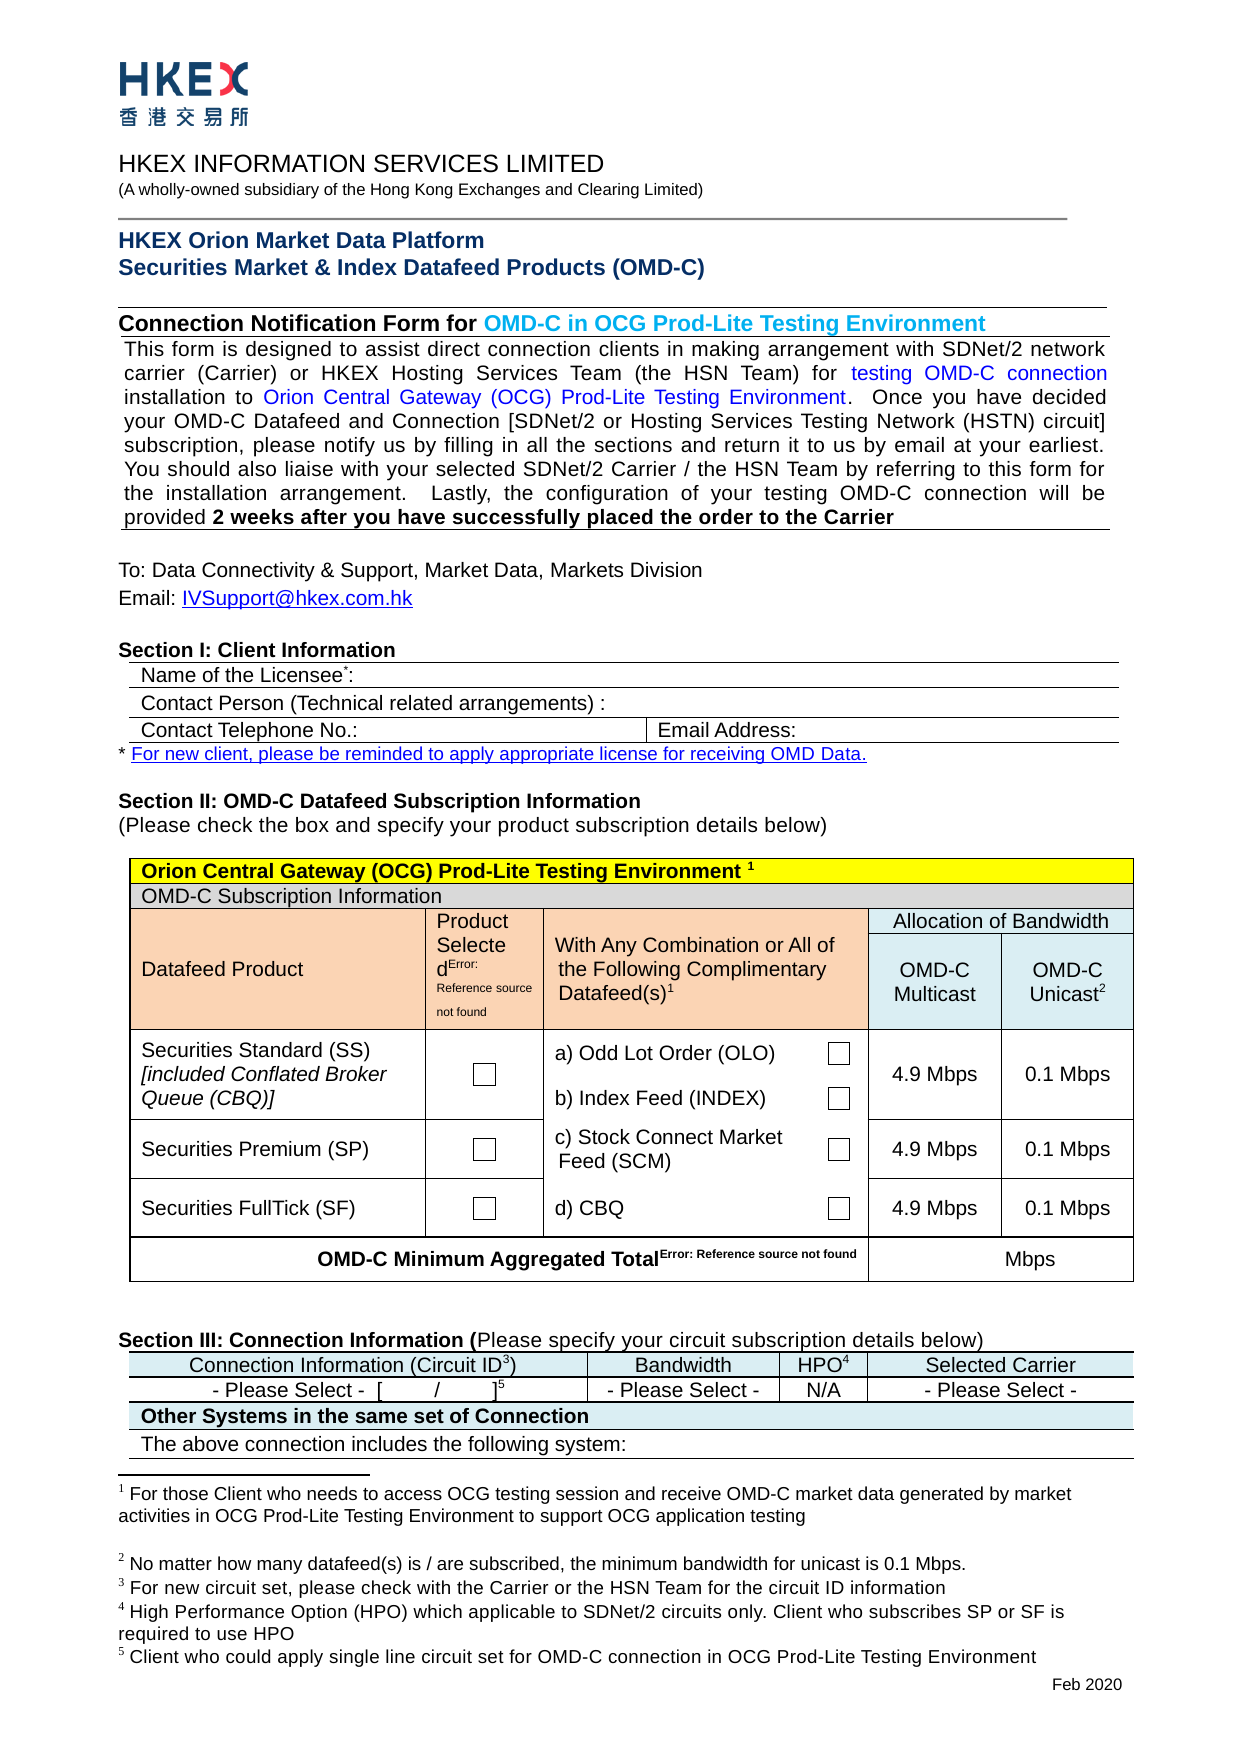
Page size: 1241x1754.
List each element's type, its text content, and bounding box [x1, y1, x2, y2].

table_cell OMD-C Subscription Information [131, 884, 1133, 908]
table_cell 4.9 Mbps [869, 1030, 1001, 1119]
table_header Name of the Licensee*: [129, 663, 1119, 687]
table_cell Securities Standard (SS) [included Conflated Broker Queue (CBQ)] [131, 1030, 425, 1119]
table_cell Datafeed Product [131, 909, 425, 1029]
table_cell [426, 1179, 543, 1236]
text To: Data Connectivity & Support, Market Data, Markets Division [118, 558, 1122, 582]
text Section I: Client Information [118, 638, 1122, 662]
text * For new client, please be reminded to apply appropriate license for receiving OMD Data. [118, 743, 1122, 764]
table_cell 0.1 Mbps [1002, 1030, 1133, 1119]
table_cell 0.1 Mbps [1002, 1179, 1133, 1236]
table_cell Other Systems in the same set of Connection [129, 1403, 1133, 1429]
table_cell [809, 1030, 868, 1076]
table_cell a) Odd Lot Order (OLO) [544, 1030, 809, 1076]
table_cell OMD-C Multicast [869, 934, 1001, 1029]
table_header Connection Information (Circuit ID) [129, 1353, 587, 1376]
text Section III: Connection Information (Please specify your circuit subscription details below) [118, 1327, 1122, 1351]
table_cell Contact Person (Technical related arrangements) : [129, 688, 1089, 717]
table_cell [129, 1430, 1133, 1457]
table_cell 0.1 Mbps [1002, 1120, 1133, 1178]
table_cell b) Index Feed (INDEX) [544, 1076, 809, 1119]
picture [115, 57, 251, 129]
table_cell 4.9 Mbps [869, 1179, 1001, 1236]
table_header Selected Carrier [868, 1353, 1133, 1376]
text HKEX Orion Market Data Platform [118, 227, 1122, 254]
table_cell [809, 1076, 868, 1119]
table_cell [868, 1378, 1133, 1401]
table_header Orion Central Gateway (OCG) Prod-Lite Testing Environment [131, 859, 1133, 883]
table_cell [ / ] [129, 1378, 587, 1401]
table_cell [809, 1178, 868, 1236]
table_header HPO [780, 1353, 867, 1376]
text Securities Market & Index Datafeed Products (OMD-C) [118, 254, 1122, 280]
table_cell c) Stock Connect Market Feed (SCM) [544, 1119, 809, 1178]
table_cell Allocation of Bandwidth [869, 909, 1133, 933]
table_cell OMD-C Unicast [1002, 934, 1133, 1029]
text Email: IVSupport@hkex.com.hk [118, 586, 1122, 610]
table_cell [588, 1378, 779, 1401]
table_cell Email Address: [647, 718, 1119, 742]
text Connection Notification Form for OMD-C in OCG Prod-Lite Testing Environment [118, 308, 1107, 336]
table_cell Securities Premium (SP) [131, 1120, 425, 1178]
table_cell [780, 1378, 867, 1401]
table_cell [426, 1120, 543, 1178]
table_cell d) CBQ [544, 1178, 809, 1236]
table_cell Mbps [869, 1238, 1133, 1281]
table_cell 4.9 Mbps [869, 1120, 1001, 1178]
table_header This form is designed to assist direct connection clients in making arrangement with SDNet/2 network carrier (Carrier) or HKEX Hosting Services Team (the HSN Team) for testing OMD-C connection installation to Orion Central Gateway (OCG) Prod-Lite Testing Environment. Once you have decided your OMD-C Datafeed and Connection [SDNet/2 or Hosting Services Testing Network (HSTN) circuit] subscription, please notify us by filling in all the sections and return it to us by email at your earliest. You should also liaise with your selected SDNet/2 Carrier / the HSN Team by referring to this form for the installation arrangement. Lastly, the configuration of your testing OMD-C connection will be provided 2 weeks after you have successfully placed the order to the Carrier [121, 337, 1110, 529]
text (Please check the box and specify your product subscription details below) [118, 812, 1122, 836]
text Section II: OMD-C Datafeed Subscription Information [118, 788, 1122, 812]
table_cell [809, 1119, 868, 1178]
table_cell With Any Combination or All of the Following Complimentary Datafeed(s)1 [544, 909, 868, 1029]
table_cell Contact Telephone No.: [129, 718, 646, 742]
table_cell Securities FullTick (SF) [131, 1179, 425, 1236]
table_header Bandwidth [588, 1353, 779, 1376]
table_cell [426, 1030, 543, 1119]
